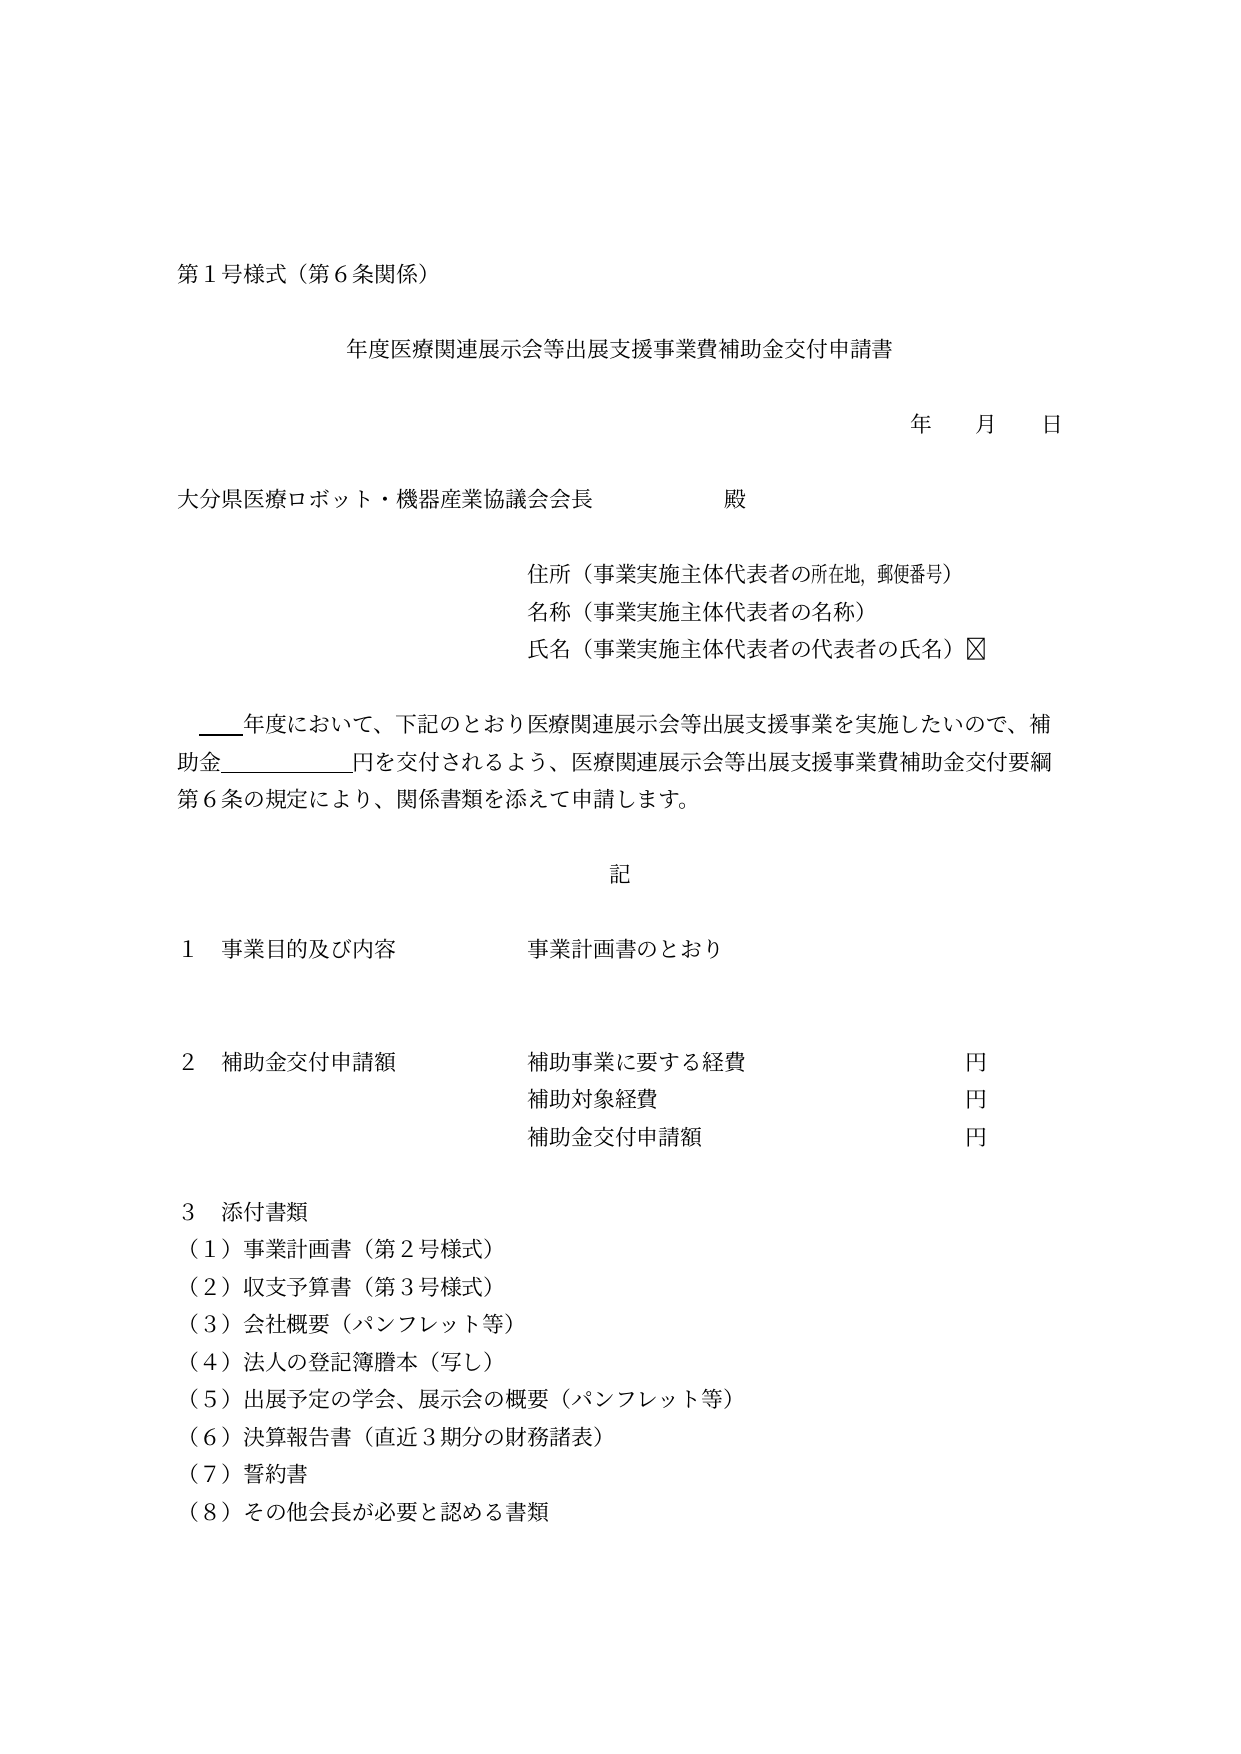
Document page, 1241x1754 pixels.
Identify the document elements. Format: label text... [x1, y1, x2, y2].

text （６）決算報告書（直近３期分の財務諸表） [177, 1417, 1063, 1454]
text 年度において、下記のとおり医療関連展示会等出展支援事業を実施したいので、補助金 円を交付されるよう、医療関連展示会等出展支援事業費補助金交付要綱第６条の規定により、関係書類を添えて申請します。 [177, 704, 1063, 817]
text 第１号様式（第６条関係） [177, 254, 1063, 292]
text 名称（事業実施主体代表者の名称） [527, 592, 1063, 629]
text 記 [177, 854, 1063, 892]
text ３ 添付書類 [177, 1192, 1063, 1229]
text ２ 補助金交付申請額 補助事業に要する経費 円 [177, 1042, 1063, 1079]
text （２）収支予算書（第３号様式） [177, 1267, 1063, 1304]
text 年 月 日 [177, 404, 1063, 442]
text 氏名（事業実施主体代表者の代表者の氏名） [527, 629, 1063, 667]
text （８）その他会長が必要と認める書類 [177, 1492, 1063, 1529]
text （５）出展予定の学会、展示会の概要（パンフレット等） [177, 1379, 1063, 1417]
text 補助対象経費 円 [177, 1079, 1063, 1117]
text 年度医療関連展示会等出展支援事業費補助金交付申請書 [177, 329, 1063, 367]
text 住所（事業実施主体代表者の所在地，郵便番号） [527, 554, 1063, 592]
text （３）会社概要（パンフレット等） [177, 1304, 1063, 1342]
text （７）誓約書 [177, 1454, 1063, 1492]
text 補助金交付申請額 円 [440, 1117, 1063, 1154]
text 大分県医療ロボット・機器産業協議会会長 殿 [177, 479, 1063, 517]
text １ 事業目的及び内容 事業計画書のとおり [177, 929, 1063, 967]
text （４）法人の登記簿謄本（写し） [177, 1342, 1063, 1379]
text （１）事業計画書（第２号様式） [177, 1229, 1063, 1267]
